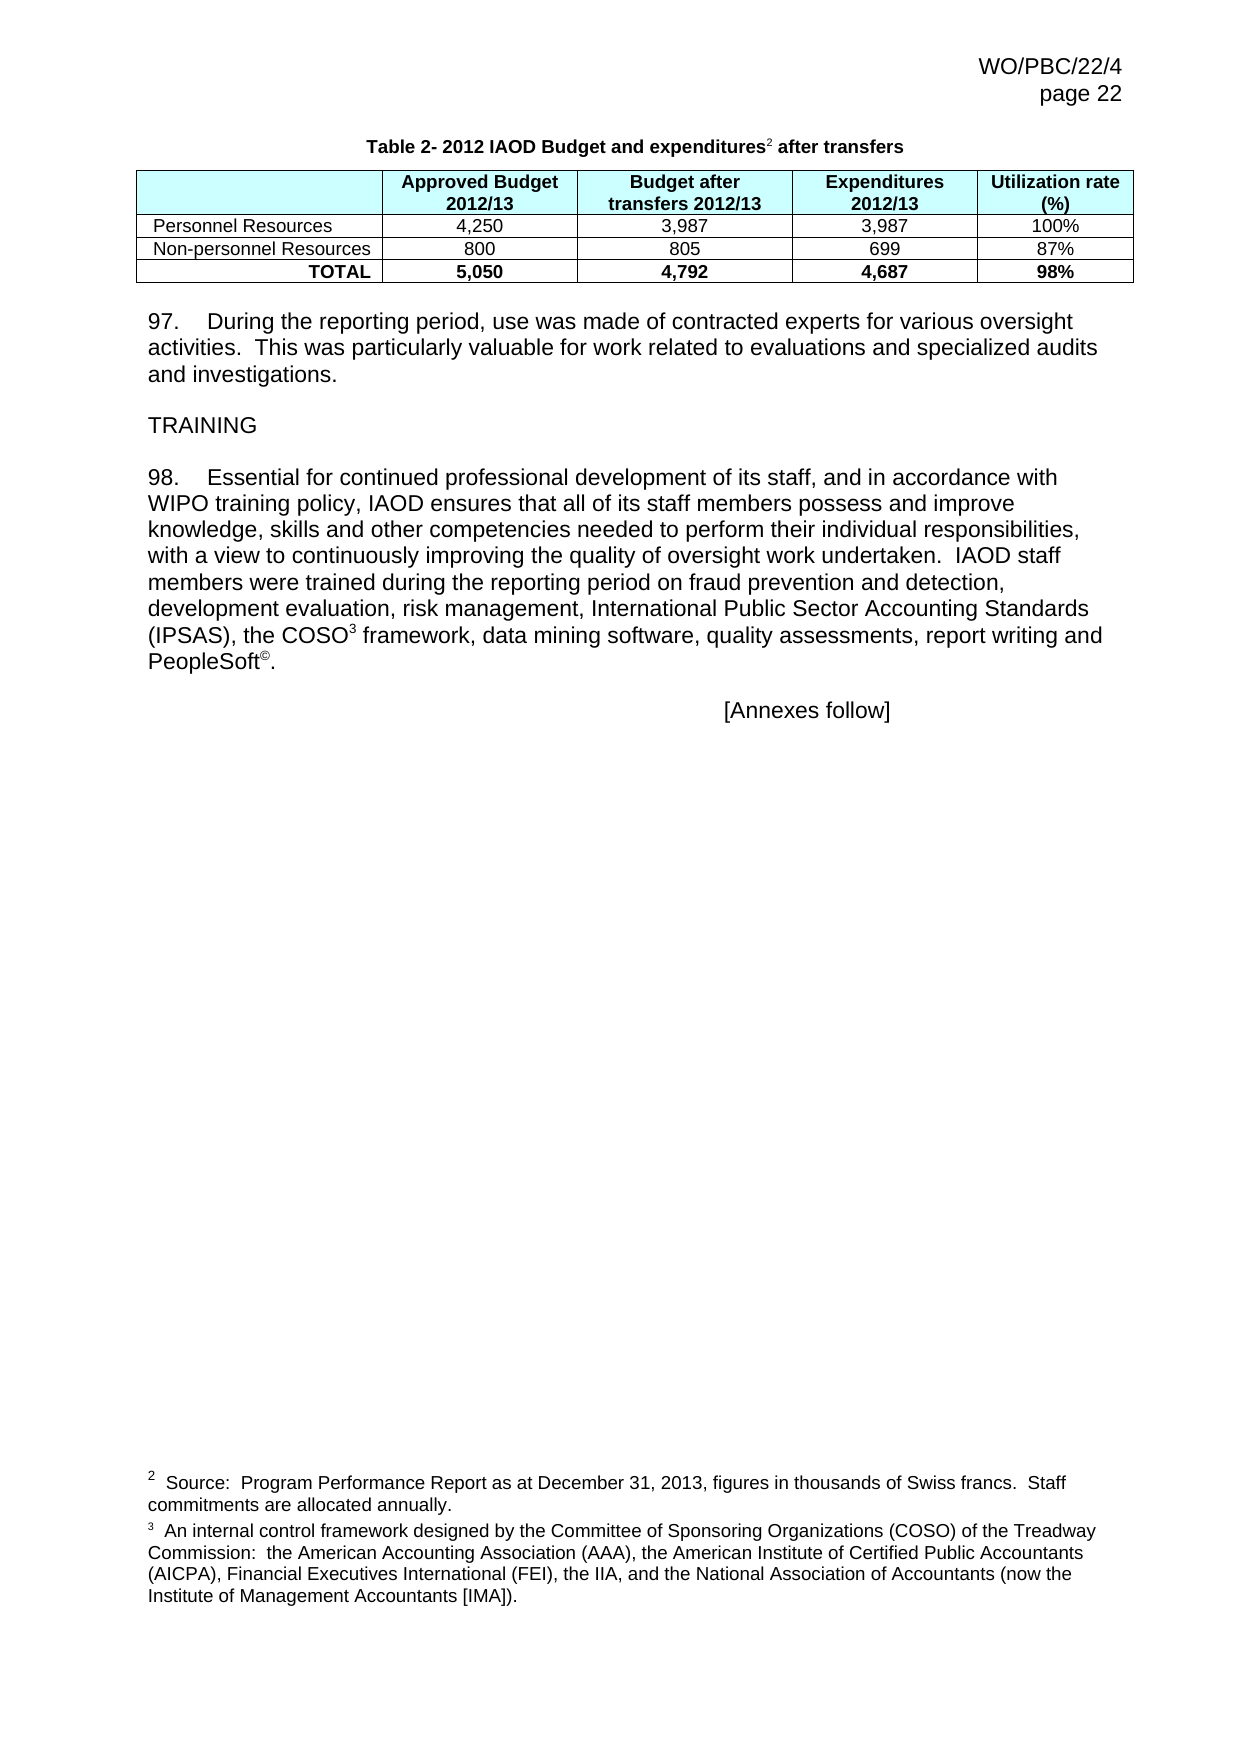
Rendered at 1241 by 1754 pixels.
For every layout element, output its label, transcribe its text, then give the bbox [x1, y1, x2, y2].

list During the reporting period, use was made of contracted experts for various oversight activities. This was particularly valuable for work related to evaluations and specialized audits and investigations. [148, 308, 1122, 387]
table_cell 699 [793, 238, 977, 259]
subtitle training [148, 412, 1122, 438]
table_cell 805 [578, 238, 792, 259]
table_cell TOTAL [137, 260, 382, 282]
table_cell 98% [978, 260, 1133, 282]
table_header Utilization rate (%) [978, 171, 1133, 214]
table_cell 4,250 [383, 215, 577, 237]
table_header Budget after transfers 2012/13 [578, 171, 792, 214]
table_cell 4,792 [578, 260, 792, 282]
table_cell Personnel Resources [137, 215, 382, 237]
table_cell 5,050 [383, 260, 577, 282]
table_header Approved Budget 2012/13 [383, 171, 577, 214]
table_cell Non-personnel Resources [137, 238, 382, 259]
table_header Expenditures 2012/13 [793, 171, 977, 214]
table_header [137, 171, 382, 214]
text Table 2- 2012 IAOD Budget and expenditures after transfers [148, 136, 1122, 157]
table_cell 800 [383, 238, 577, 259]
table_cell 100% [978, 215, 1133, 237]
table_cell 87% [978, 238, 1133, 259]
table_cell 3,987 [793, 215, 977, 237]
table_cell 3,987 [578, 215, 792, 237]
text [Annexes follow] [148, 697, 1122, 723]
table_cell 4,687 [793, 260, 977, 282]
list Essential for continued professional development of its staff, and in accordance with WIPO training policy, IAOD ensures that all of its staff members possess and improve knowledge, skills and other competencies needed to perform their individual responsibilities, with a view to continuously improving the quality of oversight work undertaken. IAOD staff members were trained during the reporting period on fraud prevention and detection, development evaluation, risk management, International Public Sector Accounting Standards (IPSAS), the COSO framework, data mining software, quality assessments, report writing and PeopleSoft©. [148, 463, 1122, 674]
